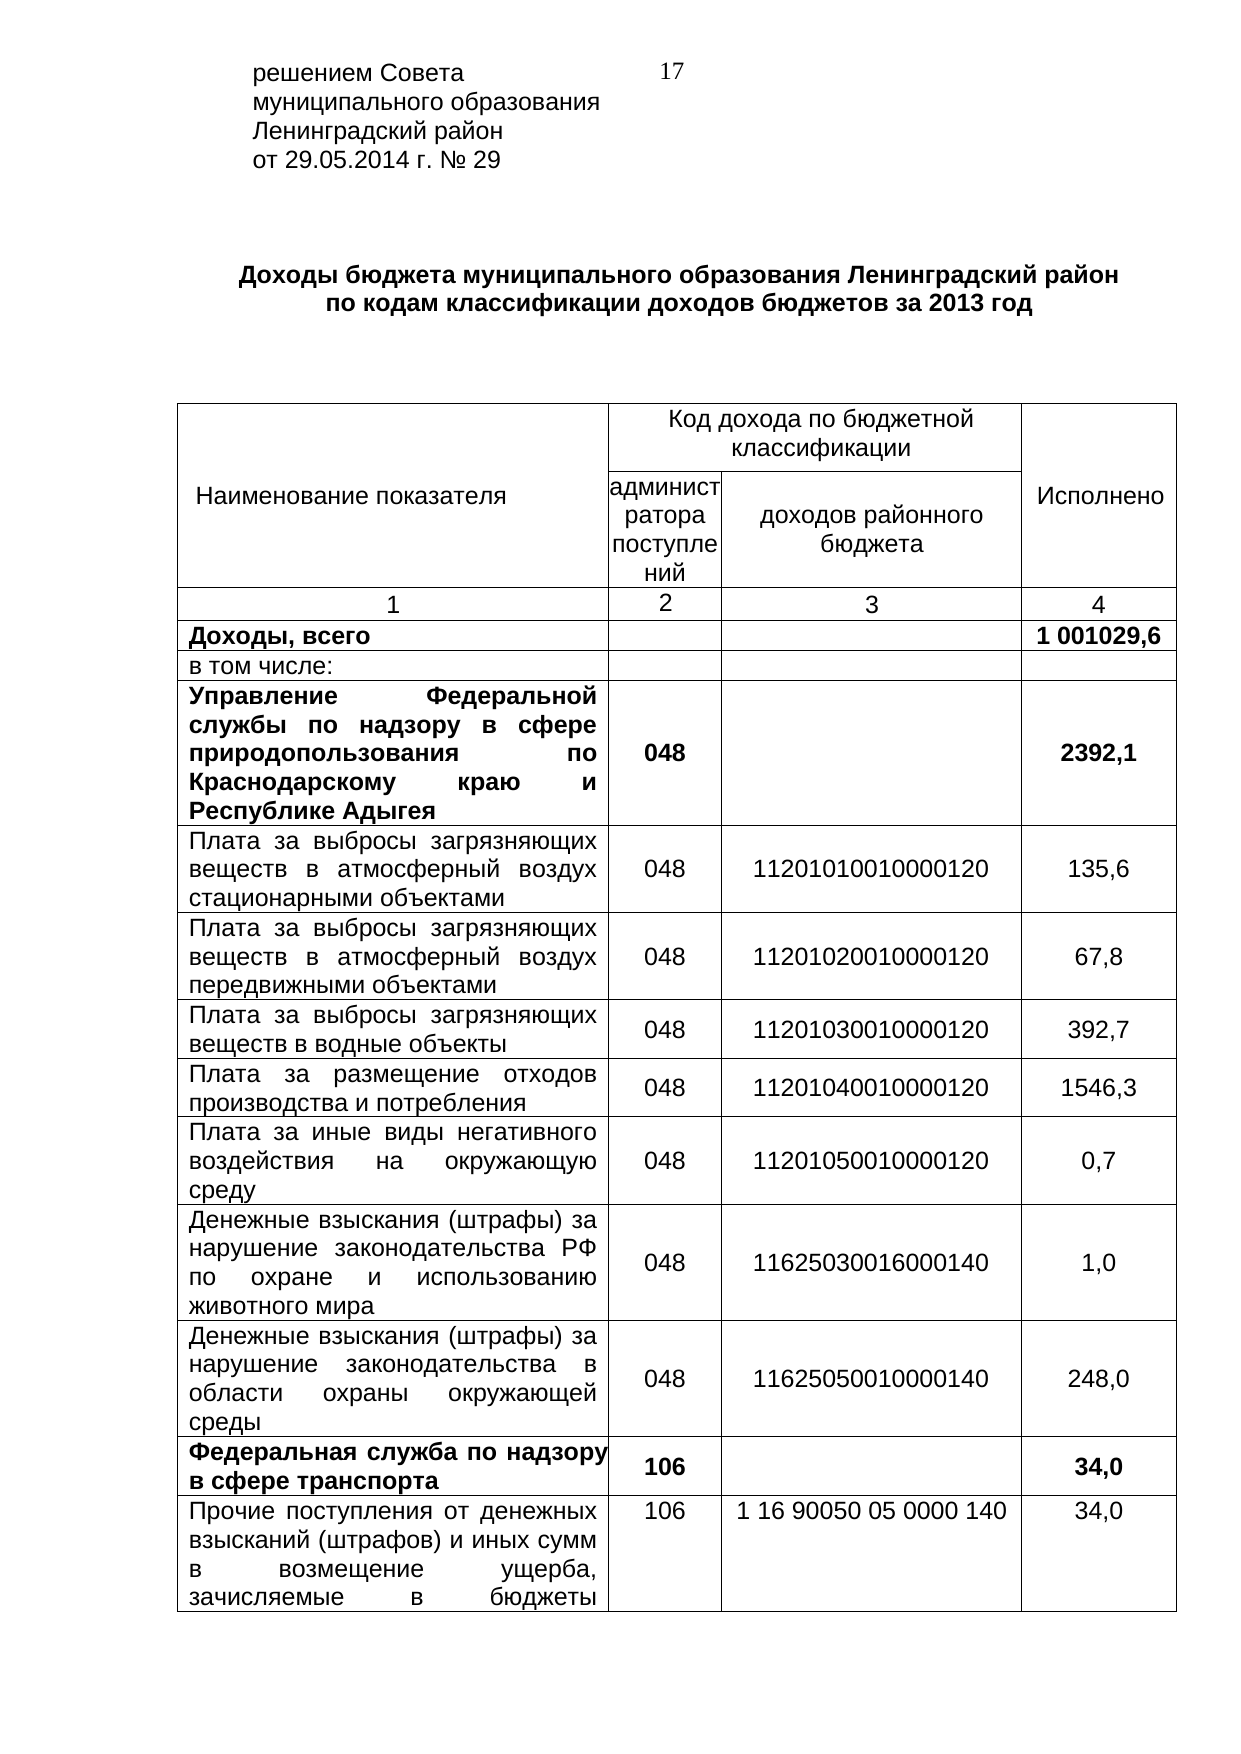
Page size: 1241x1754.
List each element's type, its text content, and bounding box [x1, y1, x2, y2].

table_cell [609, 621, 721, 650]
table_cell Плата за выбросы загрязняющих веществ в атмосферный воздух передвижными объектами [178, 913, 608, 999]
table_cell [1022, 651, 1176, 680]
table_cell в том числе: [178, 651, 608, 680]
table_cell 248,0 [1022, 1321, 1176, 1436]
table_cell [722, 621, 1021, 650]
table_cell 048 [609, 1205, 721, 1319]
table_cell Плата за размещение отходов производства и потребления [178, 1059, 608, 1116]
table_cell [722, 1437, 1021, 1495]
table_cell 048 [609, 1059, 721, 1116]
table_cell Плата за иные виды негативного воздействия на окружающую среду [178, 1117, 608, 1203]
table_cell администратора поступлений [609, 472, 721, 587]
table_cell [722, 651, 1021, 680]
table_cell 11201040010000120 [722, 1059, 1021, 1116]
table_cell 2 [609, 588, 721, 620]
table_cell 34,0 [1022, 1496, 1176, 1611]
table_header Код дохода по бюджетной классификации [609, 404, 1021, 471]
table_cell 1 001029,6 [1022, 621, 1176, 650]
table_cell 106 [609, 1496, 721, 1611]
text Ленинградский район [252, 116, 1181, 144]
table_cell 4 [1022, 588, 1176, 620]
table_cell Доходы, всего [178, 621, 608, 650]
table_cell 2392,1 [1022, 681, 1176, 824]
text муниципального образования [252, 87, 1181, 116]
table_cell 11625030016000140 [722, 1205, 1021, 1319]
table_cell 34,0 [1022, 1437, 1176, 1495]
table_cell 048 [609, 826, 721, 912]
text по кодам классификации доходов бюджетов за 2013 год [177, 288, 1181, 317]
table_cell 392,7 [1022, 1000, 1176, 1058]
table_cell 135,6 [1022, 826, 1176, 912]
table_cell 0,7 [1022, 1117, 1176, 1203]
table_cell Плата за выбросы загрязняющих веществ в атмосферный воздух стационарными объектами [178, 826, 608, 912]
table_cell 11201020010000120 [722, 913, 1021, 999]
text решением Совета [252, 58, 1181, 87]
table_cell 67,8 [1022, 913, 1176, 999]
text Доходы бюджета муниципального образования Ленинградский район [177, 259, 1181, 288]
table_cell Управление Федеральной службы по надзору в сфере природопользования по Краснодарскому краю и Республике Адыгея [178, 681, 608, 824]
table_cell 1,0 [1022, 1205, 1176, 1319]
table_cell 048 [609, 1000, 721, 1058]
table_header Наименование показателя [178, 404, 608, 587]
table_cell Федеральная служба по надзору в сфере транспорта [178, 1437, 608, 1495]
table_cell 048 [609, 681, 721, 824]
table_cell 11201050010000120 [722, 1117, 1021, 1203]
table_cell 1 16 90050 05 0000 140 [722, 1496, 1021, 1611]
table_cell доходов районного бюджета [722, 472, 1021, 587]
table_cell 048 [609, 1117, 721, 1203]
table_cell 048 [609, 913, 721, 999]
table_cell 1 [178, 588, 608, 620]
table_header Исполнено [1022, 404, 1176, 587]
table_cell [722, 681, 1021, 824]
table_cell 11201030010000120 [722, 1000, 1021, 1058]
table_cell Денежные взыскания (штрафы) за нарушение законодательства в области охраны окружающей среды [178, 1321, 608, 1436]
table_cell 1546,3 [1022, 1059, 1176, 1116]
table_cell 048 [609, 1321, 721, 1436]
table_cell [609, 651, 721, 680]
table_cell 11201010010000120 [722, 826, 1021, 912]
table_cell 11625050010000140 [722, 1321, 1021, 1436]
text от 29.05.2014 г. № 29 [252, 144, 1181, 173]
table_cell 3 [722, 588, 1021, 620]
table_cell 106 [609, 1437, 721, 1495]
table_cell Денежные взыскания (штрафы) за нарушение законодательства РФ по охране и использованию животного мира [178, 1205, 608, 1319]
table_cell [178, 1496, 608, 1611]
table_cell Плата за выбросы загрязняющих веществ в водные объекты [178, 1000, 608, 1058]
